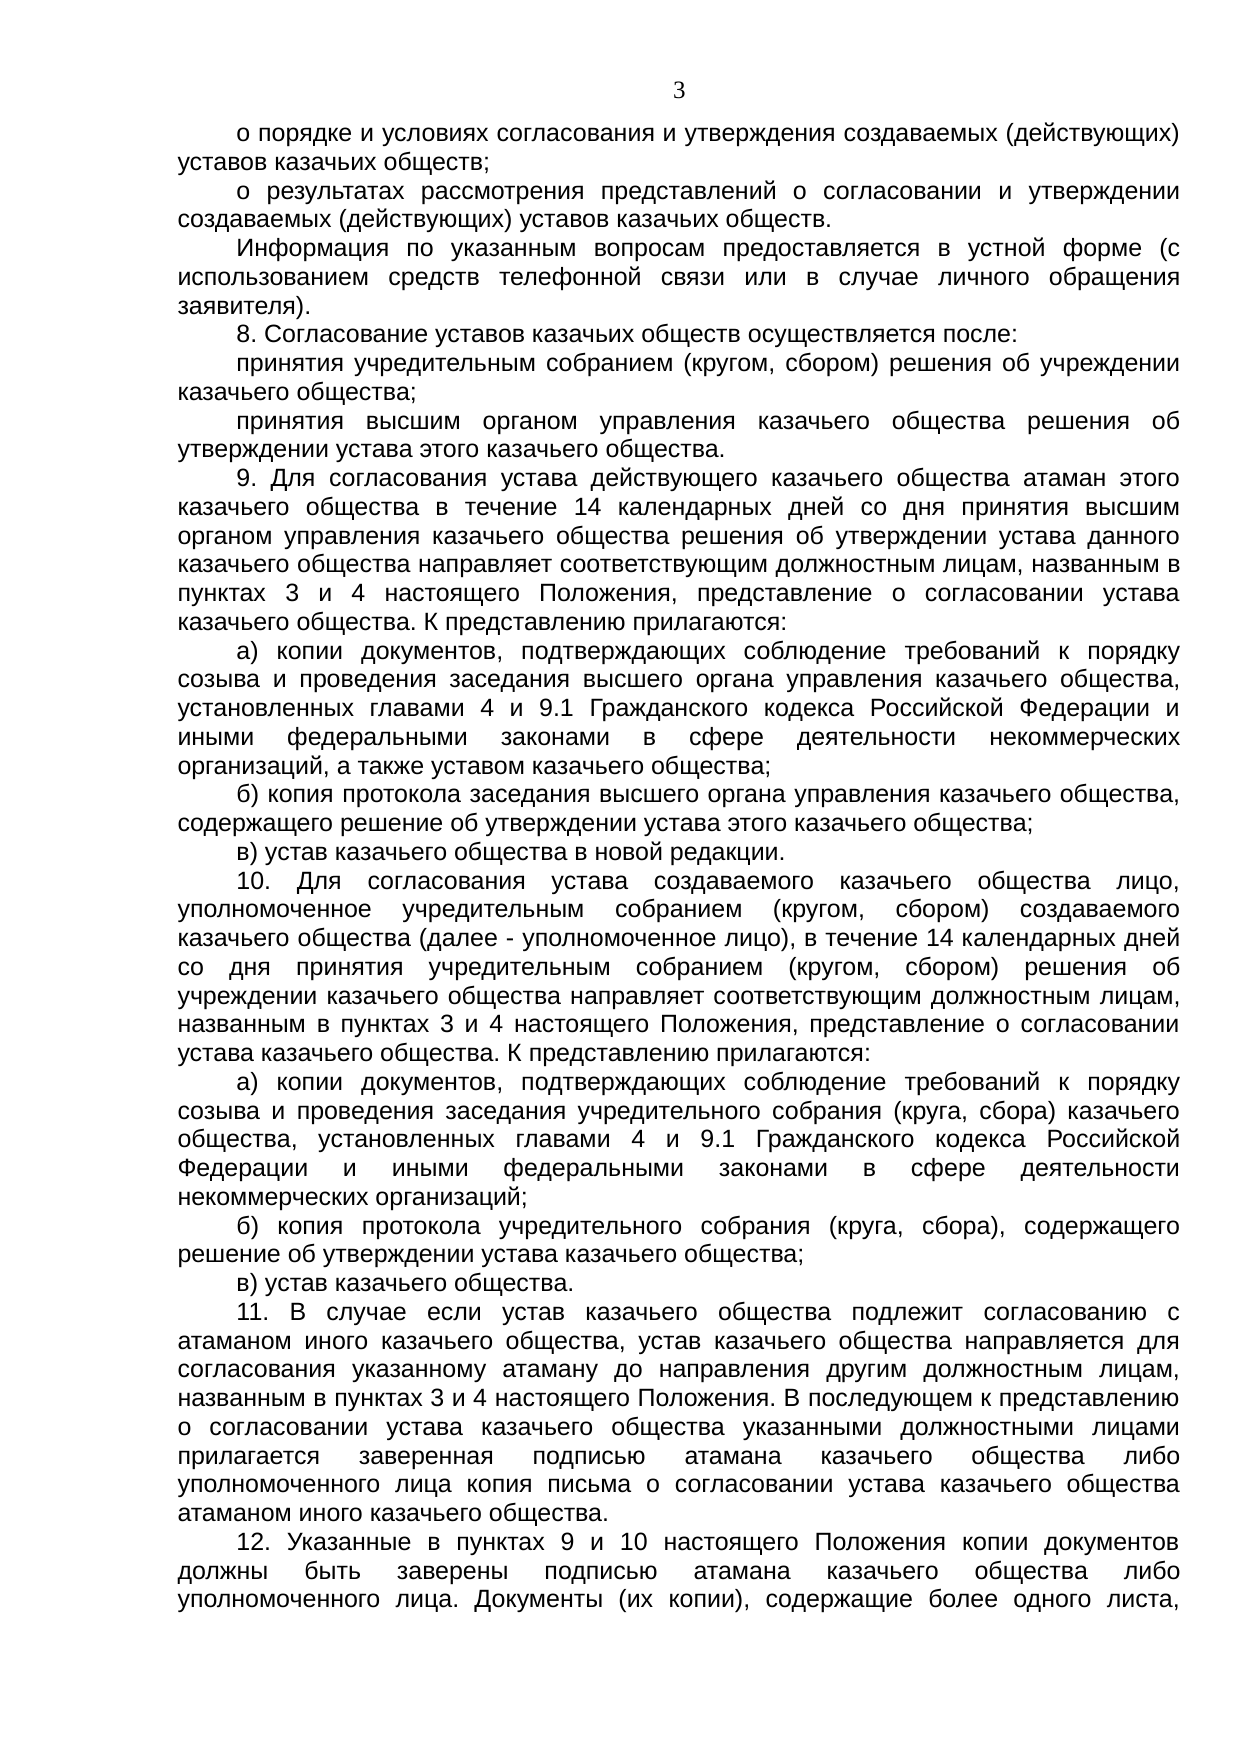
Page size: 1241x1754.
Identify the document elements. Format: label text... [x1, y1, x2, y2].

text а) копии документов, подтверждающих соблюдение требований к порядку созыва и проведения заседания высшего органа управления казачьего общества, установленных главами 4 и 9.1 Гражданского кодекса Российской Федерации и иными федеральными законами в сфере деятельности некоммерческих организаций, а также уставом казачьего общества; [177, 636, 1181, 779]
text принятия высшим органом управления казачьего общества решения об утверждении устава этого казачьего общества. [177, 406, 1181, 463]
text б) копия протокола заседания высшего органа управления казачьего общества, содержащего решение об утверждении устава этого казачьего общества; [177, 779, 1181, 837]
text 8. Согласование уставов казачьих обществ осуществляется после: [177, 319, 1181, 348]
text 11. В случае если устав казачьего общества подлежит согласованию с атаманом иного казачьего общества, устав казачьего общества направляется для согласования указанному атаману до направления другим должностным лицам, названным в пунктах 3 и 4 настоящего Положения. В последующем к представлению о согласовании устава казачьего общества указанными должностными лицами прилагается заверенная подписью атамана казачьего общества либо уполномоченного лица копия письма о согласовании устава казачьего общества атаманом иного казачьего общества. [177, 1297, 1181, 1527]
text о порядке и условиях согласования и утверждения создаваемых (действующих) уставов казачьих обществ; [177, 118, 1181, 176]
text б) копия протокола учредительного собрания (круга, сбора), содержащего решение об утверждении устава казачьего общества; [177, 1211, 1181, 1268]
text о результатах рассмотрения представлений о согласовании и утверждении создаваемых (действующих) уставов казачьих обществ. [177, 176, 1181, 233]
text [177, 1527, 1181, 1613]
text 10. Для согласования устава создаваемого казачьего общества лицо, уполномоченное учредительным собранием (кругом, сбором) создаваемого казачьего общества (далее - уполномоченное лицо), в течение 14 календарных дней со дня принятия учредительным собранием (кругом, сбором) решения об учреждении казачьего общества направляет соответствующим должностным лицам, названным в пунктах 3 и 4 настоящего Положения, представление о согласовании устава казачьего общества. К представлению прилагаются: [177, 866, 1181, 1067]
text в) устав казачьего общества. [177, 1268, 1181, 1297]
text Информация по указанным вопросам предоставляется в устной форме (с использованием средств телефонной связи или в случае личного обращения заявителя). [177, 233, 1181, 319]
text а) копии документов, подтверждающих соблюдение требований к порядку созыва и проведения заседания учредительного собрания (круга, сбора) казачьего общества, установленных главами 4 и 9.1 Гражданского кодекса Российской Федерации и иными федеральными законами в сфере деятельности некоммерческих организаций; [177, 1067, 1181, 1211]
text в) устав казачьего общества в новой редакции. [177, 837, 1181, 866]
text 9. Для согласования устава действующего казачьего общества атаман этого казачьего общества в течение 14 календарных дней со дня принятия высшим органом управления казачьего общества решения об утверждении устава данного казачьего общества направляет соответствующим должностным лицам, названным в пунктах 3 и 4 настоящего Положения, представление о согласовании устава казачьего общества. К представлению прилагаются: [177, 463, 1181, 636]
text принятия учредительным собранием (кругом, сбором) решения об учреждении казачьего общества; [177, 348, 1181, 406]
